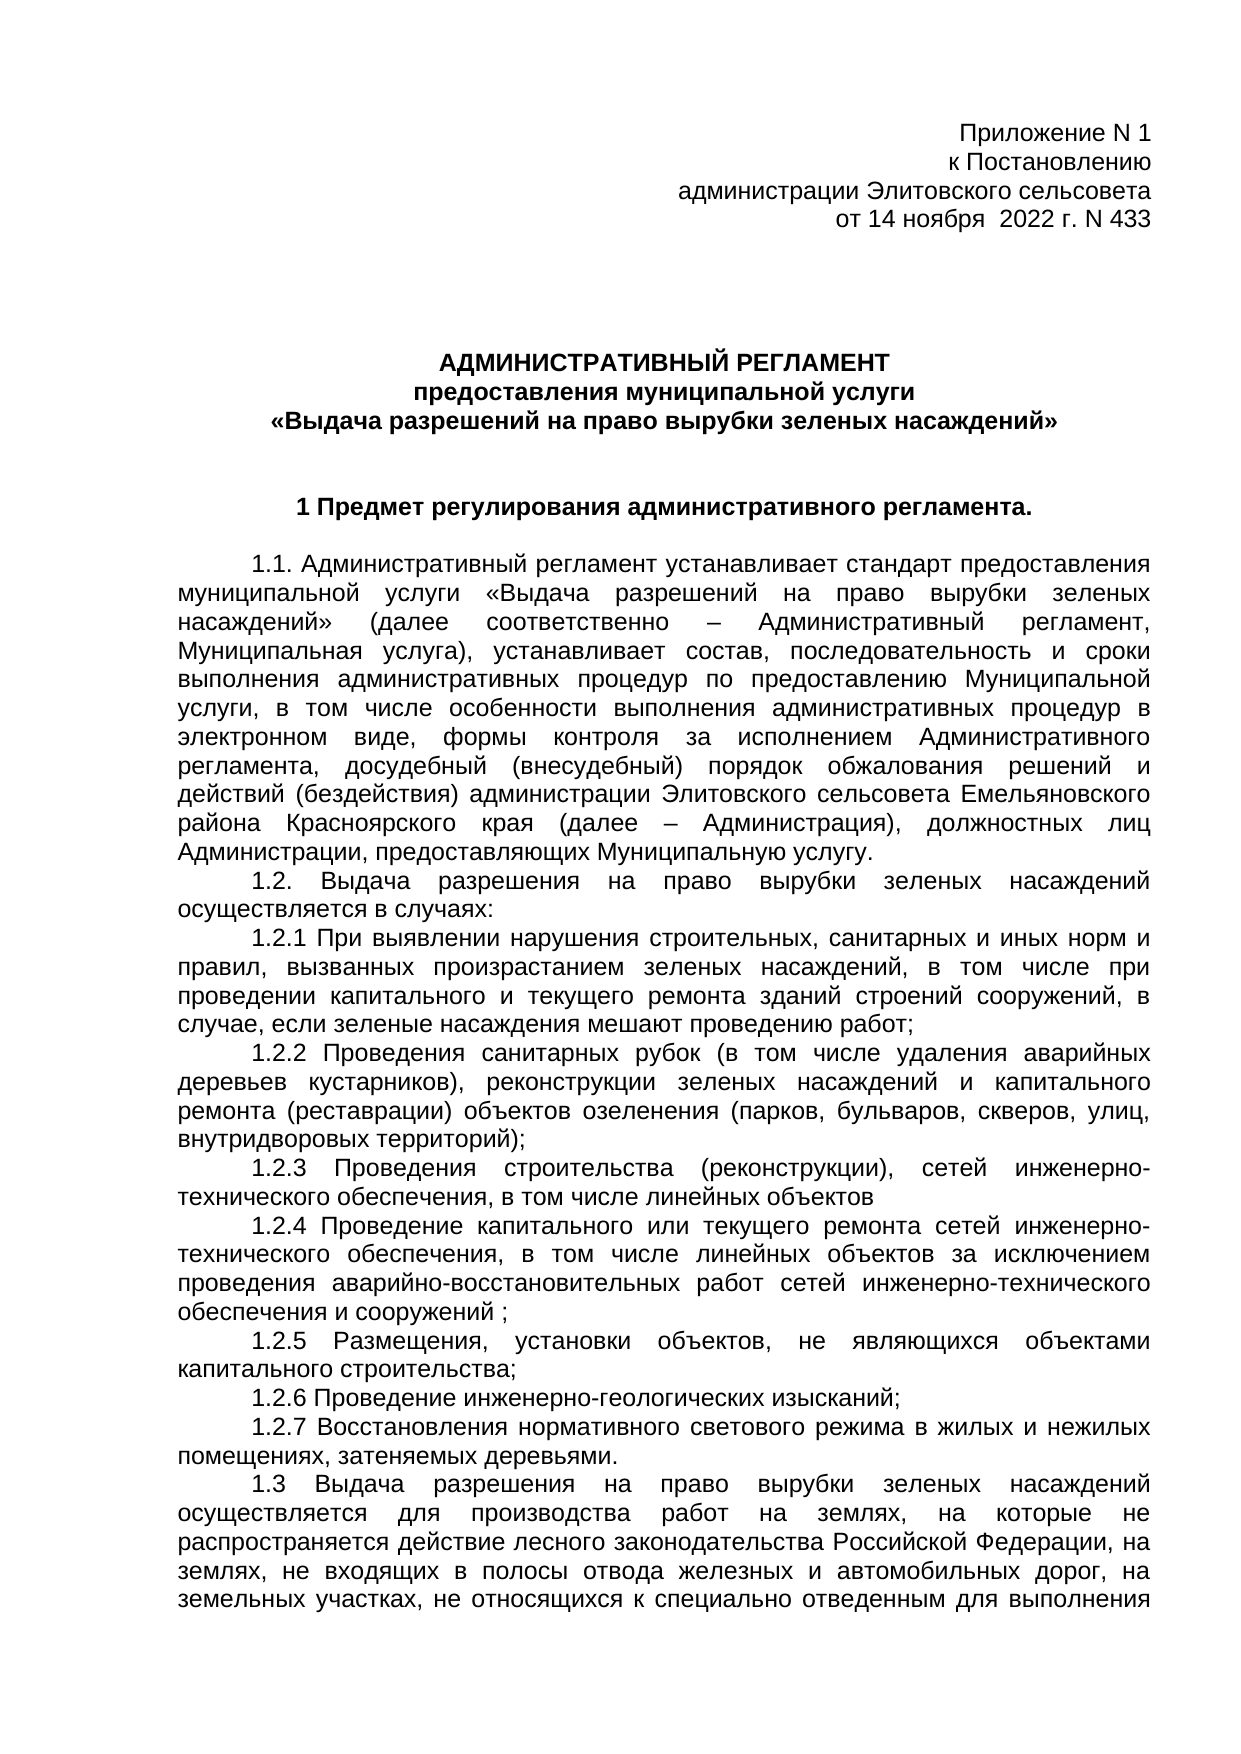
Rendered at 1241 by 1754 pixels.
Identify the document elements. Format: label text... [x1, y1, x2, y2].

text АДМИНИСТРАТИВНЫЙ РЕГЛАМЕНТ [177, 348, 1152, 377]
text администрации Элитовского сельсовета [177, 176, 1152, 204]
text от 14 ноября 2022 г. N 433 [177, 204, 1152, 233]
text Приложение N 1 [177, 118, 1152, 147]
text 1.2.6 Проведение инженерно-геологических изысканий; [177, 1383, 1152, 1412]
text 1.2.7 Восстановления нормативного светового режима в жилых и нежилых помещениях, затеняемых деревьями. [177, 1412, 1152, 1469]
text предоставления муниципальной услуги [177, 377, 1152, 406]
text 1.2.2 Проведения санитарных рубок (в том числе удаления аварийных деревьев кустарников), реконструкции зеленых насаждений и капитального ремонта (реставрации) объектов озеленения (парков, бульваров, скверов, улиц, внутридворовых территорий); [177, 1038, 1152, 1153]
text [177, 1469, 1152, 1613]
text 1 Предмет регулирования административного регламента. [177, 492, 1152, 521]
text «Выдача разрешений на право вырубки зеленых насаждений» [177, 406, 1152, 434]
text 1.1. Административный регламент устанавливает стандарт предоставления муниципальной услуги «Выдача разрешений на право вырубки зеленых насаждений» (далее соответственно – Административный регламент, Муниципальная услуга), устанавливает состав, последовательность и сроки выполнения административных процедур по предоставлению Муниципальной услуги, в том числе особенности выполнения административных процедур в электронном виде, формы контроля за исполнением Административного регламента, досудебный (внесудебный) порядок обжалования решений и действий (бездействия) администрации Элитовского сельсовета Емельяновского района Красноярского края (далее – Администрация), должностных лиц Администрации, предоставляющих Муниципальную услугу. [177, 549, 1152, 866]
text к Постановлению [177, 147, 1152, 176]
text 1.2.3 Проведения строительства (реконструкции), сетей инженерно- технического обеспечения, в том числе линейных объектов [177, 1153, 1152, 1211]
text 1.2.1 При выявлении нарушения строительных, санитарных и иных норм и правил, вызванных произрастанием зеленых насаждений, в том числе при проведении капитального и текущего ремонта зданий строений сооружений, в случае, если зеленые насаждения мешают проведению работ; [177, 923, 1152, 1038]
text 1.2. Выдача разрешения на право вырубки зеленых насаждений осуществляется в случаях: [177, 866, 1152, 923]
text 1.2.5 Размещения, установки объектов, не являющихся объектами капитального строительства; [177, 1326, 1152, 1383]
text 1.2.4 Проведение капитального или текущего ремонта сетей инженерно- технического обеспечения, в том числе линейных объектов за исключением проведения аварийно-восстановительных работ сетей инженерно-технического обеспечения и сооружений ; [177, 1211, 1152, 1326]
